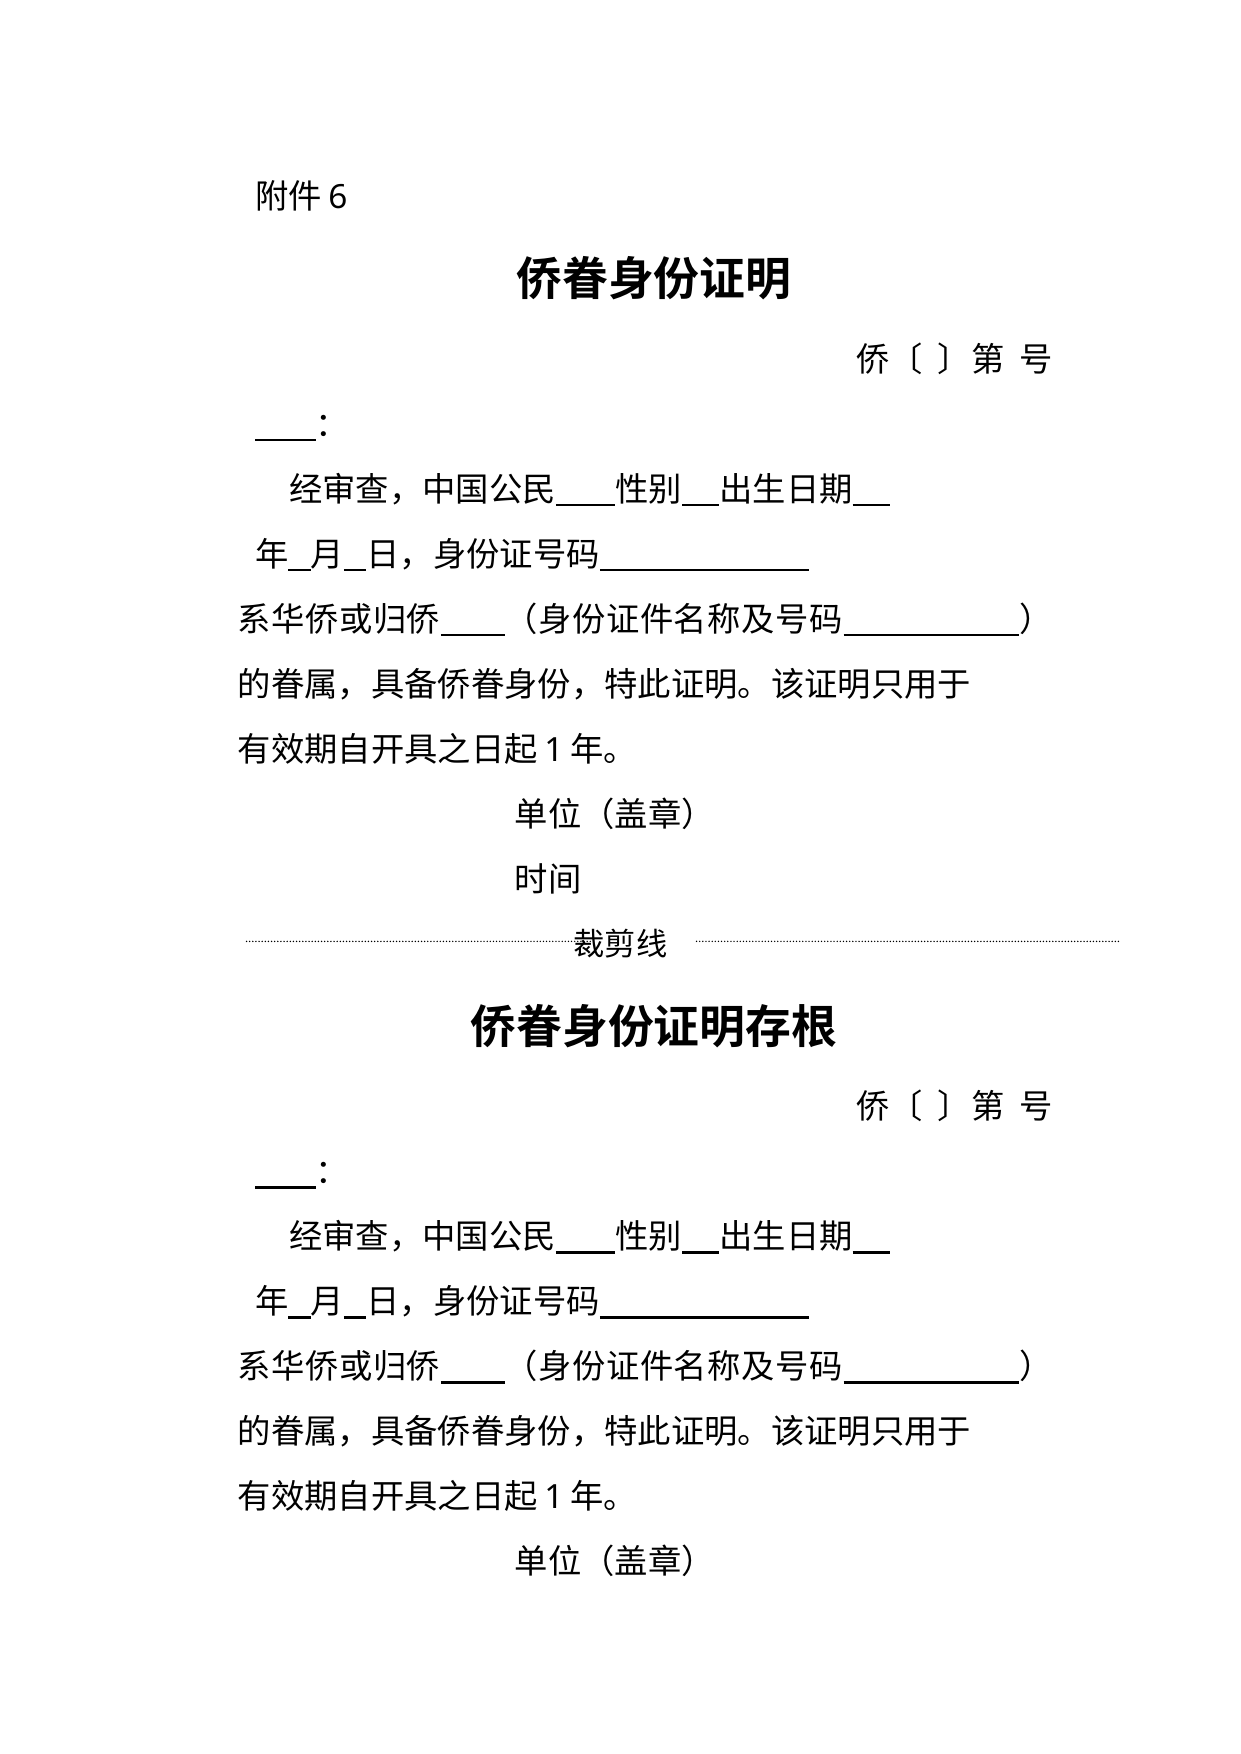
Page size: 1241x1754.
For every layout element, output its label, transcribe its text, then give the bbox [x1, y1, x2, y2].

text 年 月 日，身份证号码 [187, 1267, 1053, 1332]
text 附件6 [187, 162, 1053, 227]
text 单位（盖章） [187, 779, 1053, 844]
text 有效期自开具之日起1年。 [187, 1462, 1053, 1527]
text 系华侨或归侨 （身份证件名称及号码 ）的眷属，具备侨眷身份，特此证明。该证明只用于 [237, 584, 1053, 714]
text 系华侨或归侨 （身份证件名称及号码 ）的眷属，具备侨眷身份，特此证明。该证明只用于 [237, 1332, 1053, 1462]
text 有效期自开具之日起1年。 [187, 714, 1053, 779]
text 经审查，中国公民 性别 出生日期 [187, 454, 1053, 519]
text 经审查，中国公民 性别 出生日期 [187, 1202, 1053, 1267]
text 年 月 日，身份证号码 [187, 519, 1053, 584]
text 时间 [187, 844, 1053, 909]
text 侨眷身份证明 [187, 227, 1053, 324]
text 侨〔 〕第 号 [187, 324, 1053, 389]
text 侨〔 〕第 号 [187, 1072, 1053, 1137]
text ： [187, 389, 1053, 454]
text 裁剪线 [187, 909, 1053, 974]
text 单位（盖章） [187, 1527, 1053, 1592]
text ： [187, 1137, 1053, 1202]
text 侨眷身份证明存根 [187, 974, 1053, 1072]
